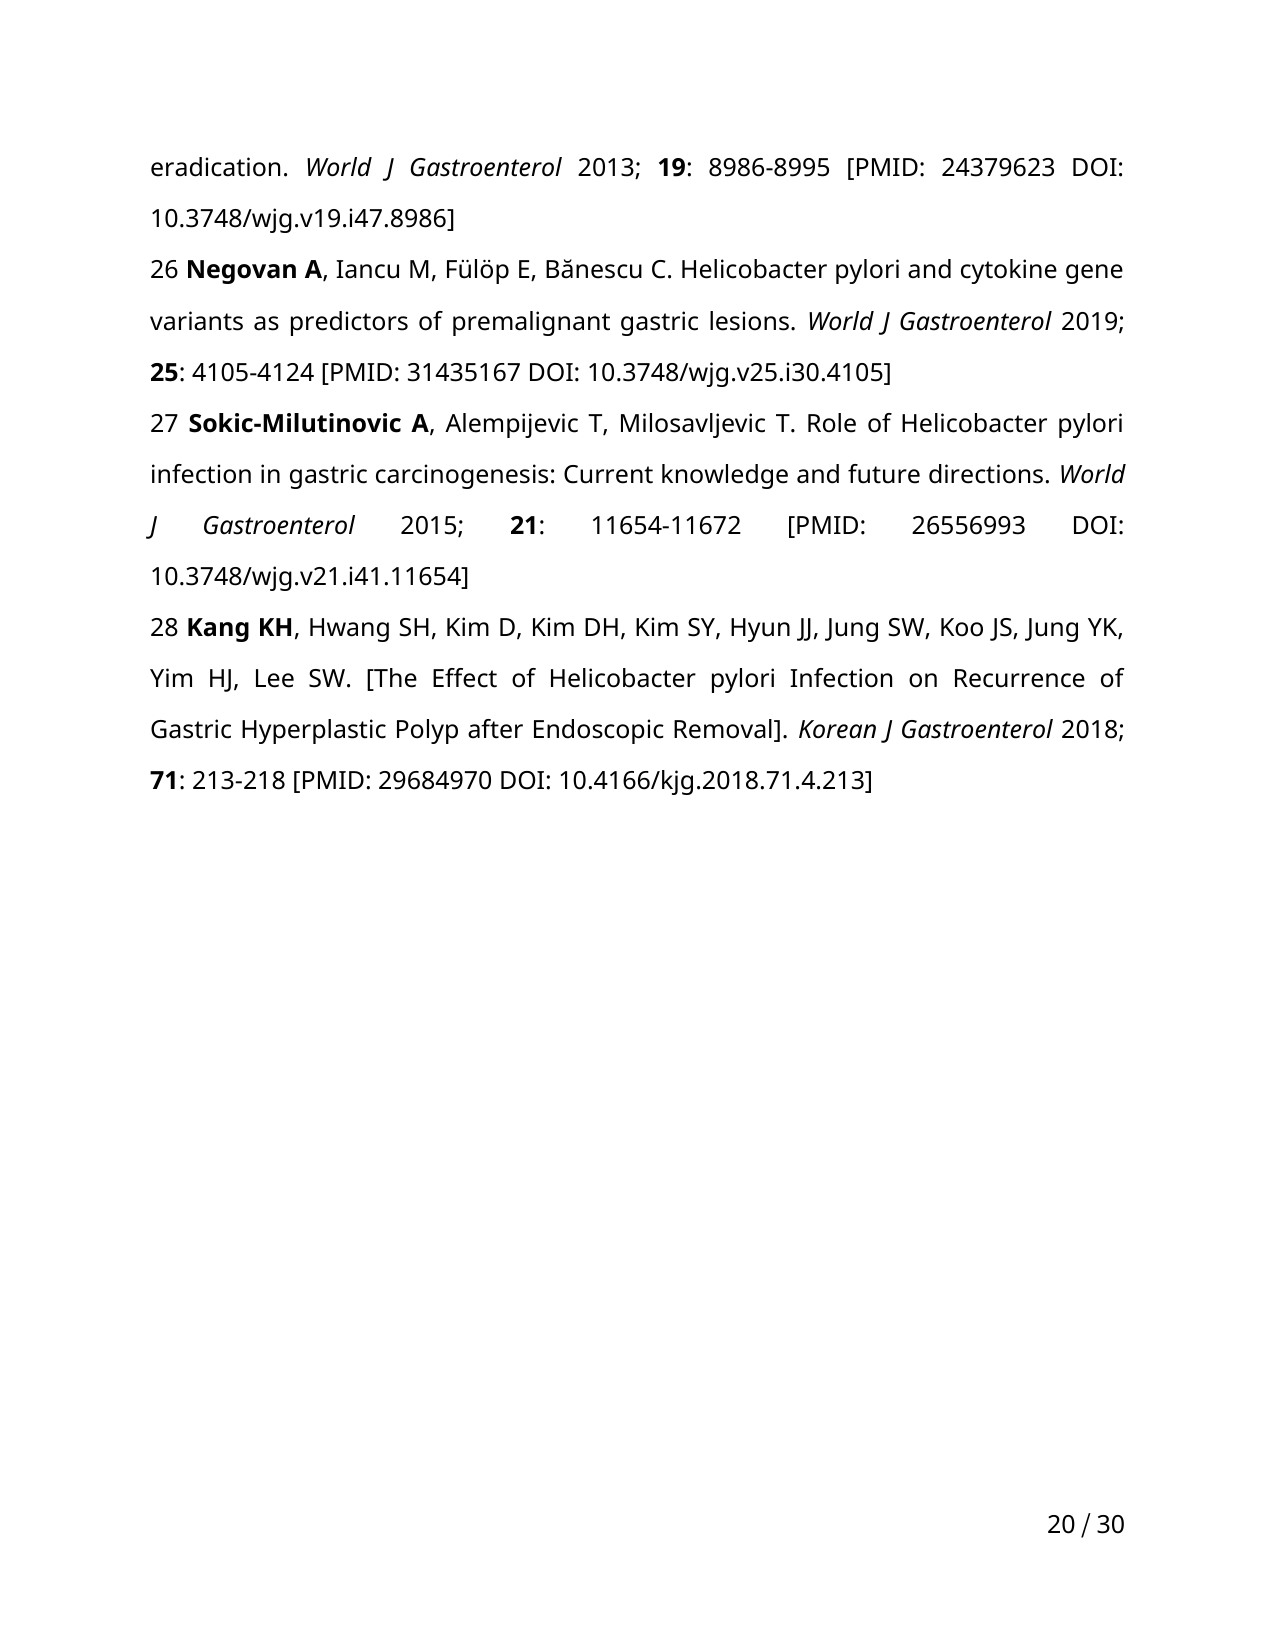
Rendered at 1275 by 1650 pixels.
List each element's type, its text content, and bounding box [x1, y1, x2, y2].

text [150, 150, 1125, 235]
text 28 Kang KH, Hwang SH, Kim D, Kim DH, Kim SY, Hyun JJ, Jung SW, Koo JS, Jung YK, Yim HJ, Lee SW. [The Effect of Helicobacter pylori Infection on Recurrence of Gastric Hyperplastic Polyp after Endoscopic Removal]. Korean J Gastroenterol 2018; 71: 213-218 [PMID: 29684970 DOI: 10.4166/kjg.2018.71.4.213] [150, 609, 1125, 797]
text 27 Sokic-Milutinovic A, Alempijevic T, Milosavljevic T. Role of Helicobacter pylori infection in gastric carcinogenesis: Current knowledge and future directions. World J Gastroenterol 2015; 21: 11654-11672 [PMID: 26556993 DOI: 10.3748/wjg.v21.i41.11654] [150, 405, 1125, 592]
text 26 Negovan A, Iancu M, Fülöp E, Bănescu C. Helicobacter pylori and cytokine gene variants as predictors of premalignant gastric lesions. World J Gastroenterol 2019; 25: 4105-4124 [PMID: 31435167 DOI: 10.3748/wjg.v25.i30.4105] [150, 252, 1125, 388]
